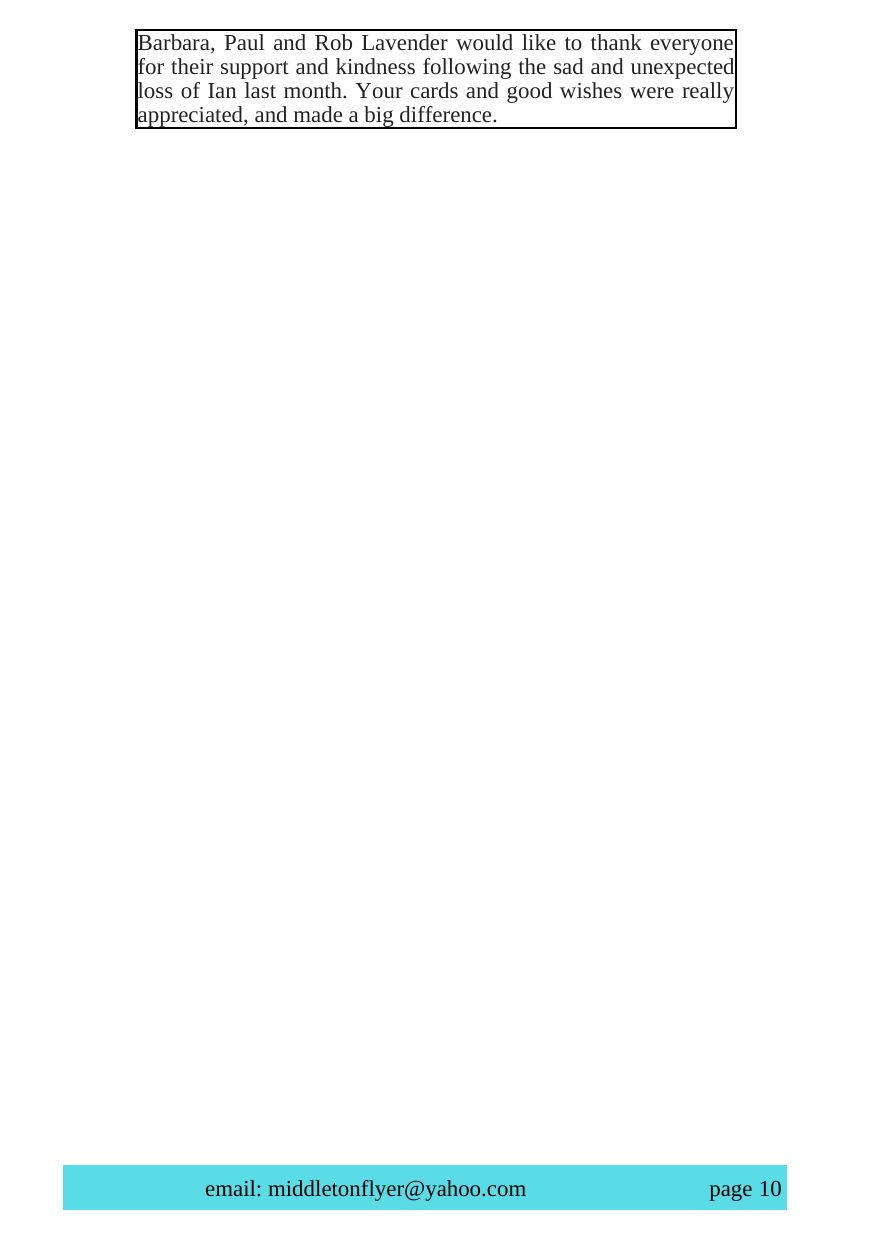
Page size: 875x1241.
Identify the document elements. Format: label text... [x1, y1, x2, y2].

text Barbara, Paul and Rob Lavender would like to thank everyone for their support and kindness following the sad and unexpected loss of Ian last month. Your cards and good wishes were really appreciated, and made a big difference. [138, 31, 735, 127]
